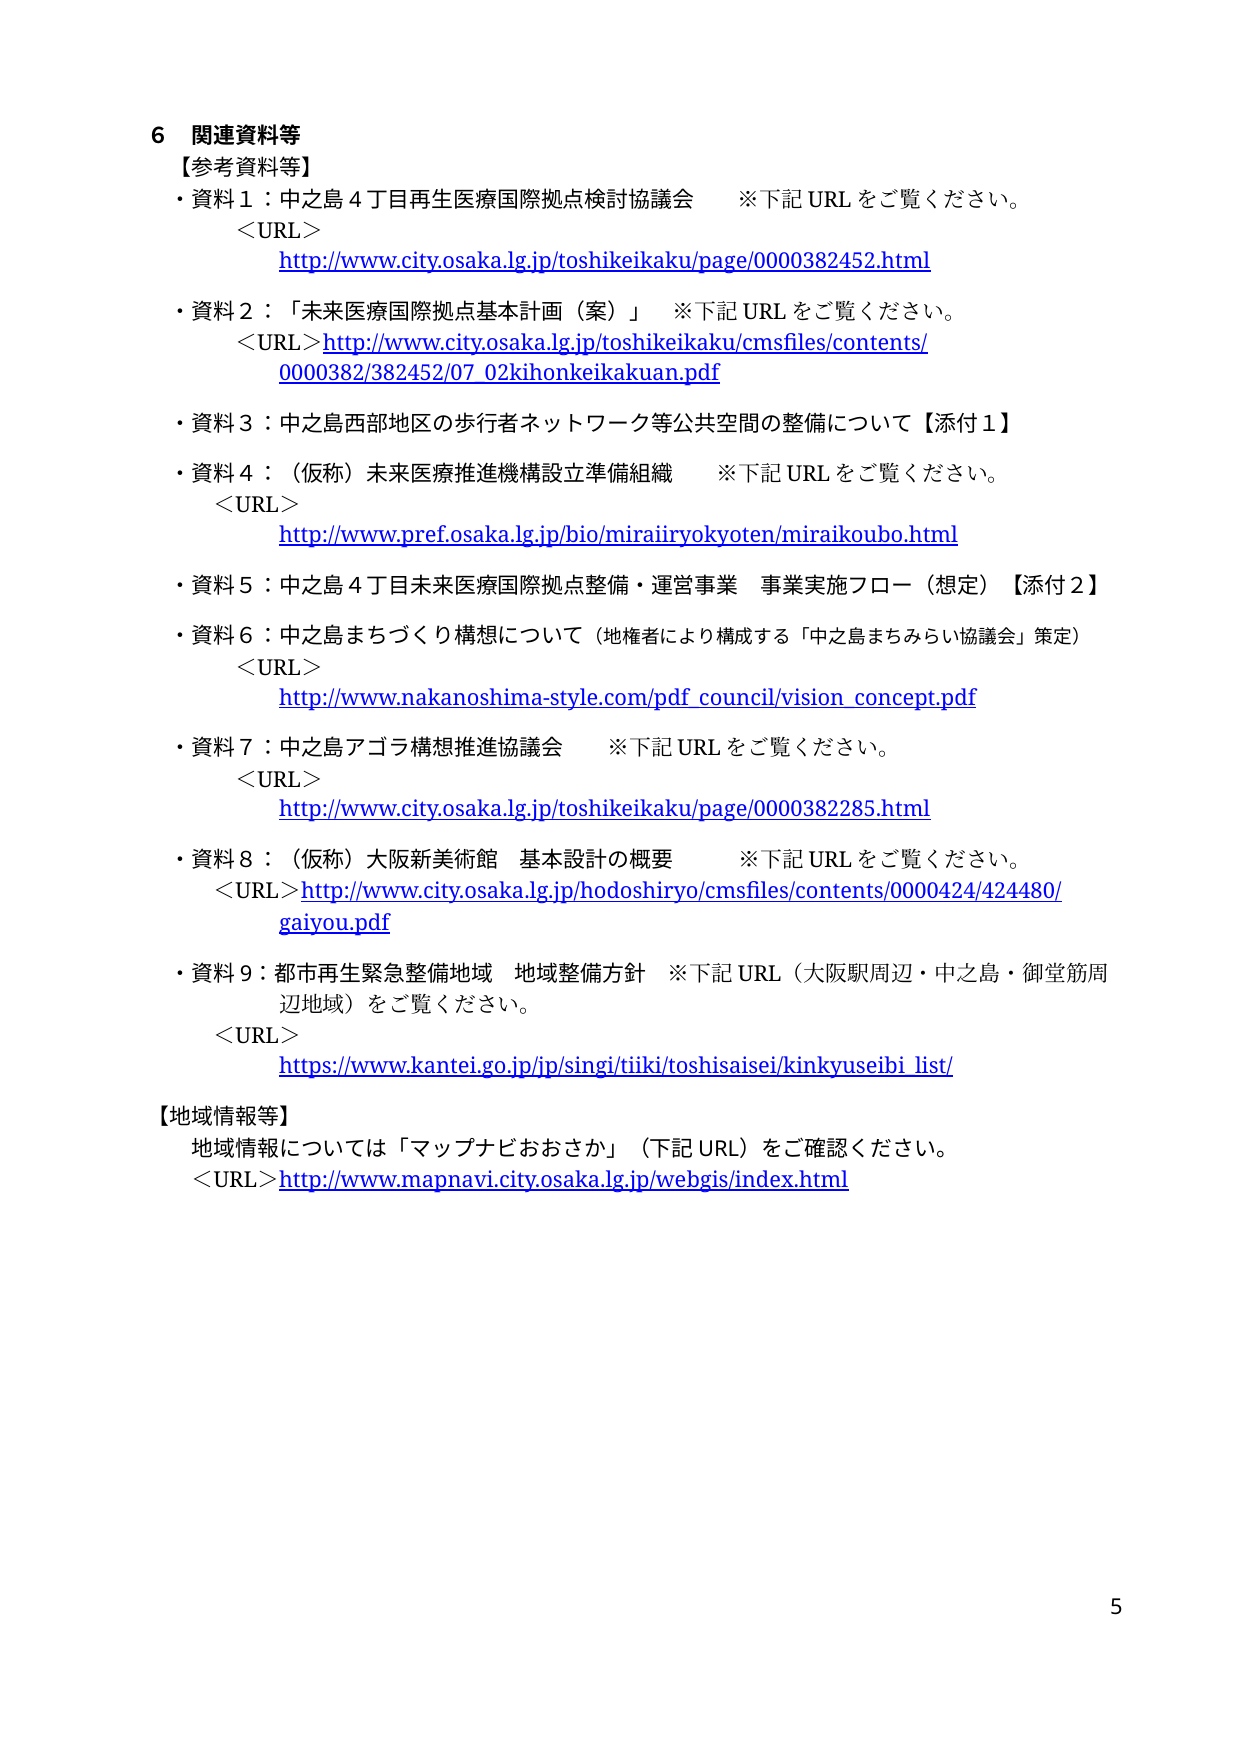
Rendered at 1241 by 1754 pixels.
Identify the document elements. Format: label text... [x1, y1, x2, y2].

text ・資料３：中之島西部地区の歩行者ネットワーク等公共空間の整備について【添付１】 [169, 406, 1122, 437]
text 【地域情報等】 [148, 1099, 1122, 1131]
text ・資料７：中之島アゴラ構想推進協議会 ※下記URLをご覧ください。 [148, 730, 1122, 762]
text http://www.nakanoshima-style.com/pdf_council/vision_concept.pdf [148, 681, 1122, 711]
text http://www.city.osaka.lg.jp/toshikeikaku/page/0000382285.html [148, 793, 1122, 823]
text ・資料１：中之島4丁目再生医療国際拠点検討協議会 ※下記URLをご覧ください。 [169, 182, 1122, 213]
text ・資料８：（仮称）大阪新美術館 基本設計の概要 ※下記URLをご覧ください。 [169, 842, 1122, 874]
text 地域情報については「マップナビおおさか」（下記URL）をご確認ください。 [148, 1131, 1122, 1162]
text http://www.city.osaka.lg.jp/toshikeikaku/page/0000382452.html [279, 245, 1122, 275]
text ・資料６：中之島まちづくり構想について（地権者により構成する「中之島まちみらい協議会」策定） [148, 618, 1122, 650]
text ＜URL＞http://www.mapnavi.city.osaka.lg.jp/webgis/index.html [148, 1162, 1122, 1194]
text ＜URL＞http://www.city.osaka.lg.jp/hodoshiryo/cmsfiles/contents/0000424/424480/gaiyou.pdf [148, 874, 1122, 937]
text ・資料9：都市再生緊急整備地域 地域整備方針 ※下記URL（大阪駅周辺・中之島・御堂筋周辺地域）をご覧ください。 [148, 956, 1122, 1019]
text http://www.pref.osaka.lg.jp/bio/miraiiryokyoten/miraikoubo.html [148, 519, 1122, 549]
text ＜URL＞ [148, 650, 1122, 681]
text ＜URL＞ [148, 488, 1122, 519]
text https://www.kantei.go.jp/jp/singi/tiiki/toshisaisei/kinkyuseibi_list/ [148, 1050, 1122, 1080]
text ６ 関連資料等 [148, 118, 1122, 150]
text ・資料５：中之島４丁目未来医療国際拠点整備・運営事業 事業実施フロー（想定）【添付２】 [148, 568, 1122, 599]
text ＜URL＞ [148, 1019, 1122, 1050]
text ・資料２：「未来医療国際拠点基本計画（案）」 ※下記URLをご覧ください。 [169, 294, 1122, 325]
text ＜URL＞ [148, 213, 1122, 245]
text ・資料４：（仮称）未来医療推進機構設立準備組織 ※下記URLをご覧ください。 [148, 456, 1122, 488]
text 【参考資料等】 [148, 150, 1122, 182]
text ＜URL＞ [148, 762, 1122, 793]
text ＜URL＞http://www.city.osaka.lg.jp/toshikeikaku/cmsfiles/contents/0000382/382452/07_02kihonkeikakuan.pdf [235, 325, 1122, 387]
